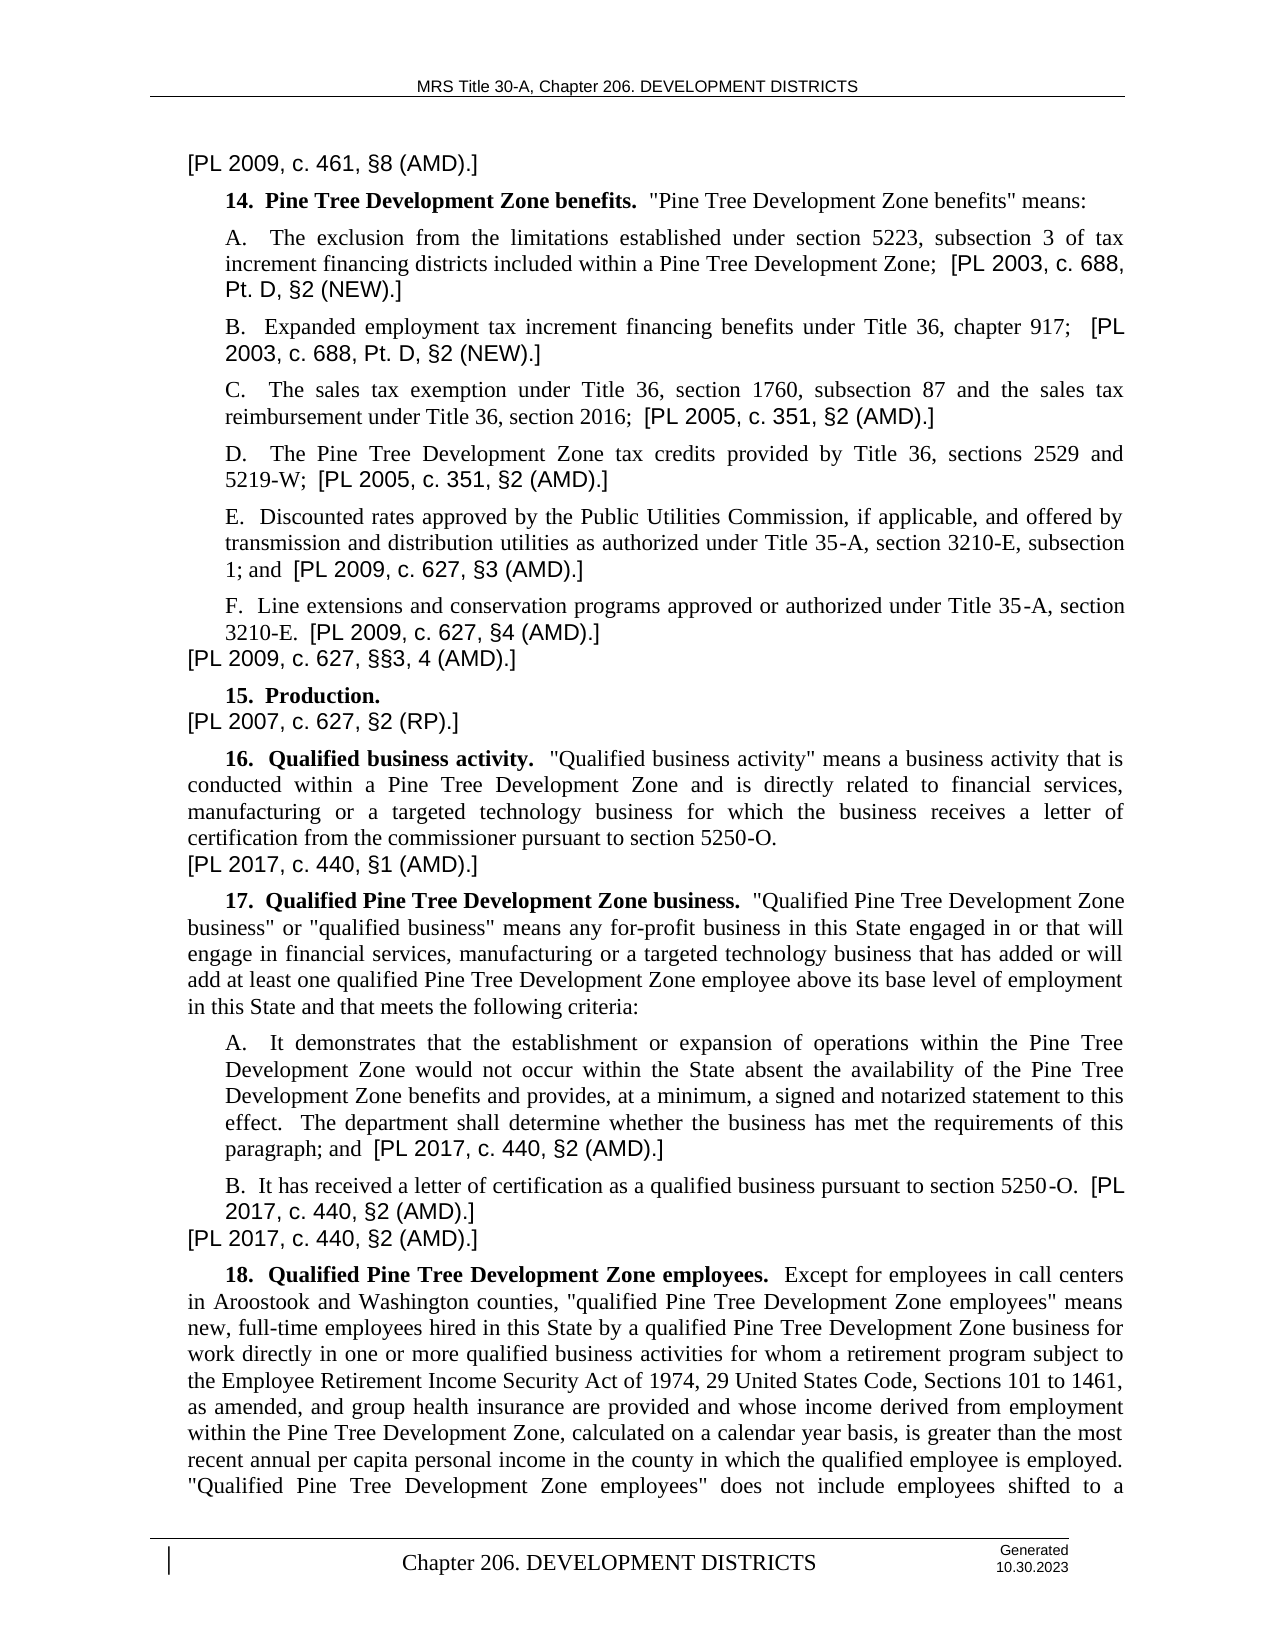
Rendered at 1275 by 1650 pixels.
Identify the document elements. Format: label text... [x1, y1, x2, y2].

text 17. Qualified Pine Tree Development Zone business. "Qualified Pine Tree Development Zone business" or "qualified business" means any for-profit business in this State engaged in or that will engage in financial services, manufacturing or a targeted technology business that has added or will add at least one qualified Pine Tree Development Zone employee above its base level of employment in this State and that meets the following criteria: [187, 887, 1125, 1019]
text [PL 2009, c. 461, §8 (AMD).] [187, 150, 1125, 176]
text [187, 1261, 1125, 1498]
text B. Expanded employment tax increment financing benefits under Title 36, chapter 917; [PL 2003, c. 688, Pt. D, §2 (NEW).] [225, 313, 1125, 366]
text C. The sales tax exemption under Title 36, section 1760, subsection 87 and the sales tax reimbursement under Title 36, section 2016; [PL 2005, c. 351, §2 (AMD).] [225, 376, 1125, 429]
text [PL 2017, c. 440, §1 (AMD).] [187, 851, 1125, 877]
text A. It demonstrates that the establishment or expansion of operations within the Pine Tree Development Zone would not occur within the State absent the availability of the Pine Tree Development Zone benefits and provides, at a minimum, a signed and notarized statement to this effect. The department shall determine whether the business has met the requirements of this paragraph; and [PL 2017, c. 440, §2 (AMD).] [225, 1029, 1125, 1161]
text B. It has received a letter of certification as a qualified business pursuant to section 5250‑O. [PL 2017, c. 440, §2 (AMD).] [225, 1172, 1125, 1224]
text [PL 2009, c. 627, §§3, 4 (AMD).] [187, 645, 1125, 672]
text 15. Production. [187, 682, 1125, 708]
text 16. Qualified business activity. "Qualified business activity" means a business activity that is conducted within a Pine Tree Development Zone and is directly related to financial services, manufacturing or a targeted technology business for which the business receives a letter of certification from the commissioner pursuant to section 5250‑O. [187, 745, 1125, 851]
text F. Line extensions and conservation programs approved or authorized under Title 35‑A, section 3210‑E. [PL 2009, c. 627, §4 (AMD).] [225, 592, 1125, 645]
text [PL 2017, c. 440, §2 (AMD).] [187, 1224, 1125, 1251]
text E. Discounted rates approved by the Public Utilities Commission, if applicable, and offered by transmission and distribution utilities as authorized under Title 35‑A, section 3210‑E, subsection 1; and [PL 2009, c. 627, §3 (AMD).] [225, 503, 1125, 582]
text [PL 2007, c. 627, §2 (RP).] [187, 708, 1125, 735]
text A. The exclusion from the limitations established under section 5223, subsection 3 of tax increment financing districts included within a Pine Tree Development Zone; [PL 2003, c. 688, Pt. D, §2 (NEW).] [225, 223, 1125, 303]
text D. The Pine Tree Development Zone tax credits provided by Title 36, sections 2529 and 5219‑W; [PL 2005, c. 351, §2 (AMD).] [225, 439, 1125, 492]
text 14. Pine Tree Development Zone benefits. "Pine Tree Development Zone benefits" means: [187, 187, 1125, 213]
